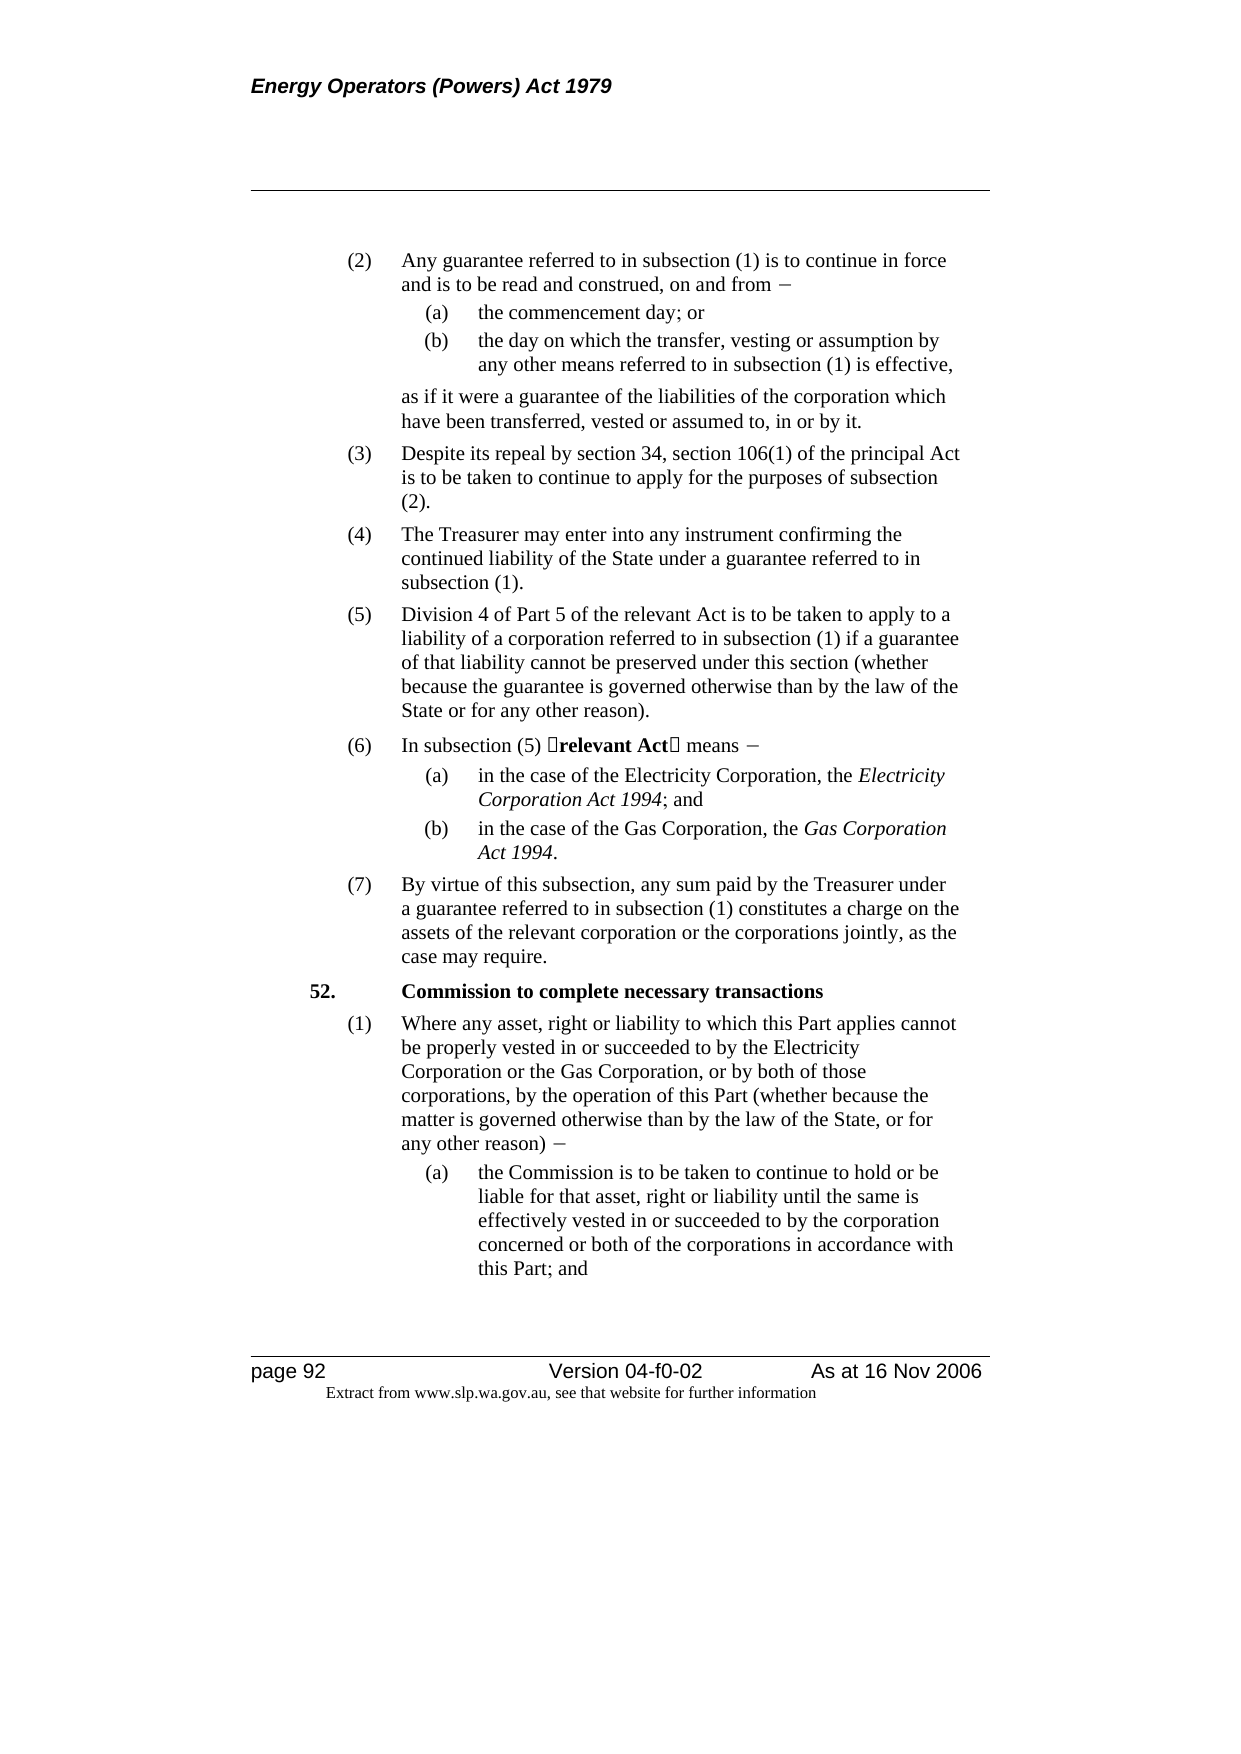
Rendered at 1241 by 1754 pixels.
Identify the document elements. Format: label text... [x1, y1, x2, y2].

text (7) By virtue of this subsection, any sum paid by the Treasurer under a guarantee referred to in subsection (1) constitutes a charge on the assets of the relevant corporation or the corporations jointly, as the case may require. [312, 872, 960, 968]
text (b) the day on which the transfer, vesting or assumption by any other means referred to in subsection (1) is effective, [389, 328, 960, 376]
text (5) Division 4 of Part 5 of the relevant Act is to be taken to apply to a liability of a corporation referred to in subsection (1) if a guarantee of that liability cannot be preserved under this section (whether because the guarantee is governed otherwise than by the law of the State or for any other reason). [312, 602, 960, 722]
subtitle 52. Commission to complete necessary transactions [309, 979, 960, 1003]
text (2) Any guarantee referred to in subsection (1) is to continue in force and is to be read and construed, on and from  [312, 247, 960, 296]
text as if it were a guarantee of the liabilities of the corporation which have been transferred, vested or assumed to, in or by it. [312, 384, 960, 433]
text (6) In subsection (5) relevant Act means  [312, 731, 960, 759]
text (a) the commencement day or [389, 300, 960, 324]
text (3) Despite its repeal by section 34, section 106(1) of the principal Act is to be taken to continue to apply for the purposes of subsection (2). [312, 441, 960, 513]
text (b) in the case of the Gas Corporation, the Gas Corporation Act 1994. [389, 816, 960, 864]
text (4) The Treasurer may enter into any instrument confirming the continued liability of the State under a guarantee referred to in subsection (1). [312, 521, 960, 594]
text (1) Where any asset, right or liability to which this Part applies cannot be properly vested in or succeeded to by the Electricity Corporation or the Gas Corporation, or by both of those corporations, by the operation of this Part (whether because the matter is governed otherwise than by the law of the State, or for any other reason)  [312, 1011, 960, 1155]
text (a) the Commission is to be taken to continue to hold or be liable for that asset, right or liability until the same is effectively vested in or succeeded to by the corporation concerned or both of the corporations in accordance with this Part and [389, 1159, 960, 1280]
text (a) in the case of the Electricity Corporation, the Electricity Corporation Act 1994 and [389, 763, 960, 811]
